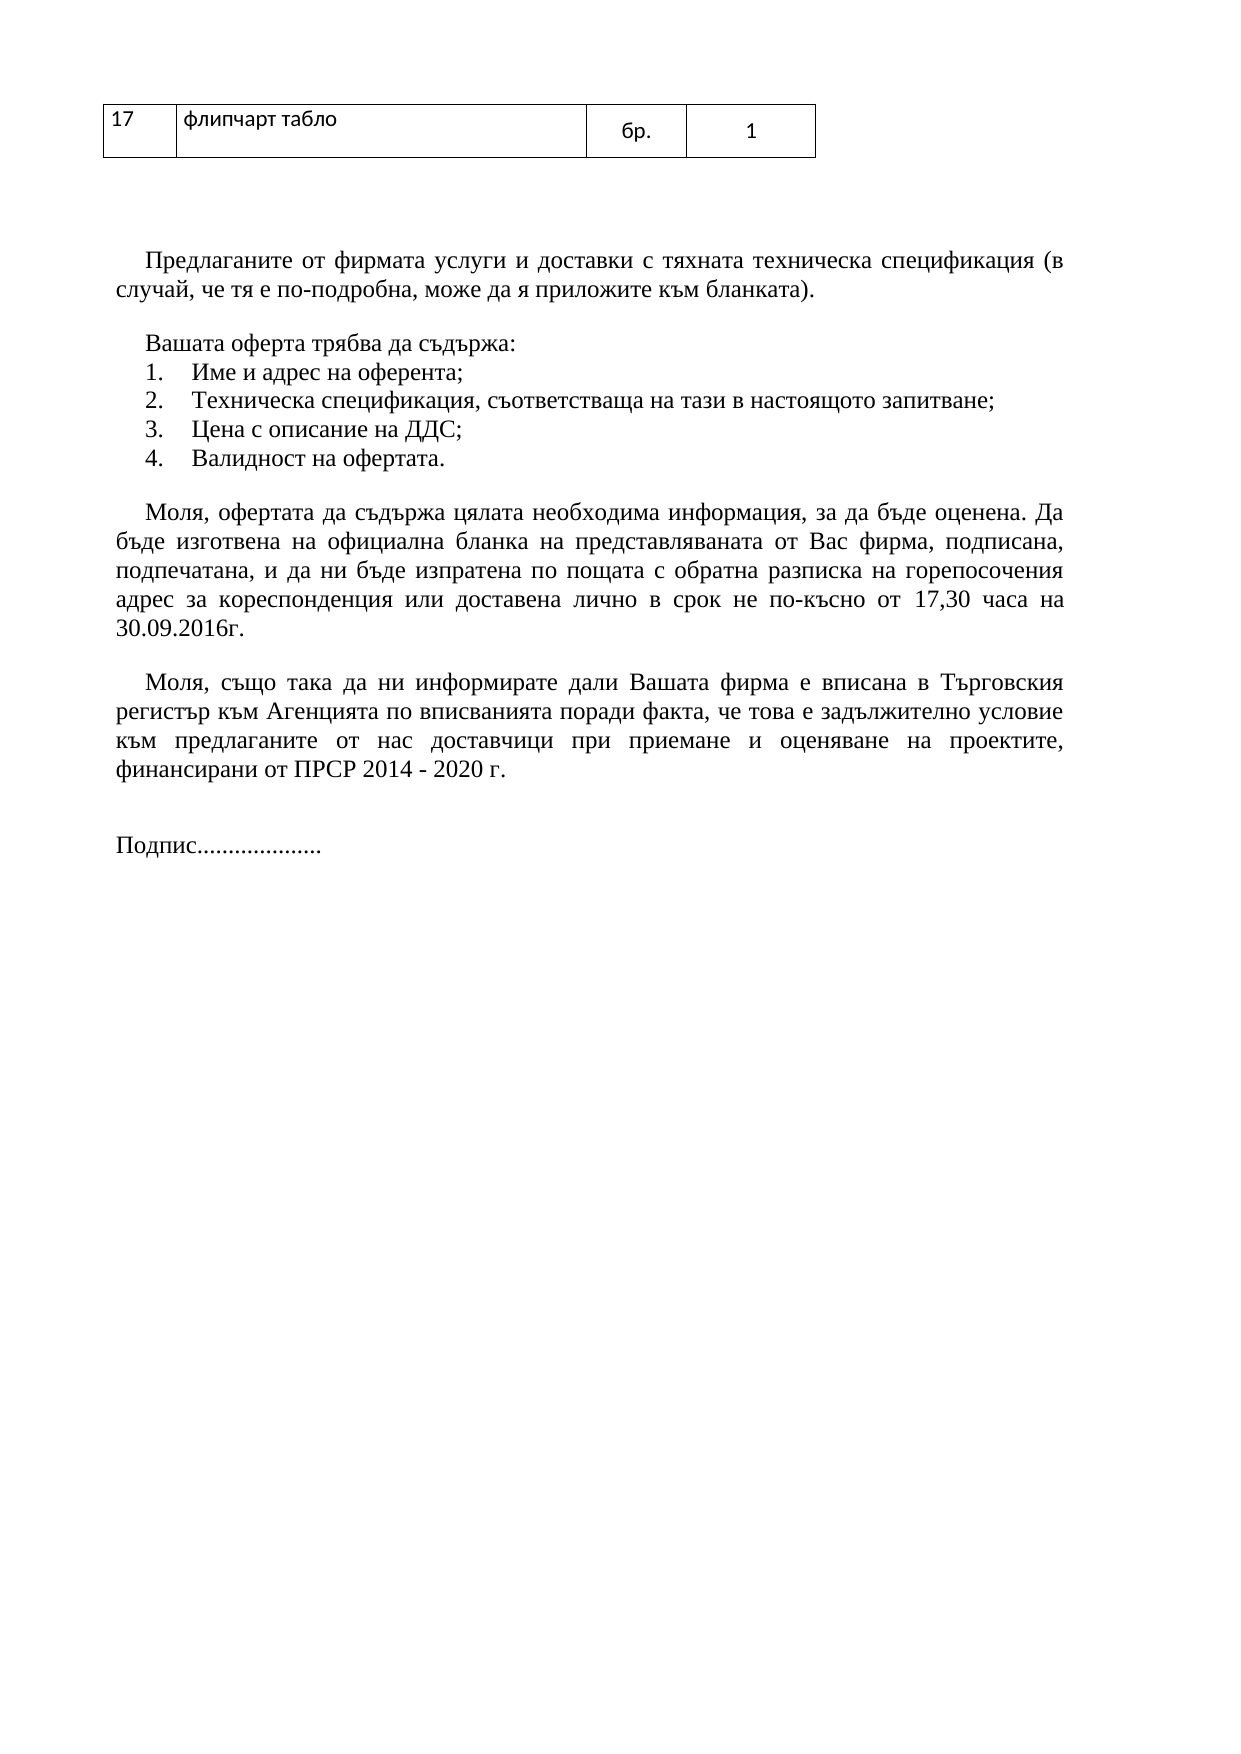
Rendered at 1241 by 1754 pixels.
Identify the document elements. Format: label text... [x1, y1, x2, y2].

text Подпис.................... [116, 833, 1131, 858]
text Моля, офертата да съдържа цялата необходима информация, за да бъде оценена. Да бъде изготвена на официална бланка на представляваната от Вас фирма, подписана, подпечатана, и да ни бъде изпратена по пощата с обратна разписка на горепосочения адрес за кореспонденция или доставена лично в срок не по-късно от 17,30 часа на 30.09.2016г. [116, 498, 1064, 642]
text Предлаганите от фирмата услуги и доставки с тяхната техническа спецификация (в случай, че тя е по-подробна, може да я приложите към бланката). [116, 245, 1064, 303]
table_cell 17 [104, 105, 176, 157]
table_cell флипчарт табло [177, 105, 586, 157]
table_cell 1 [687, 105, 815, 157]
text Моля, също така да ни информирате дали Вашата фирма е вписана в Търговския регистър към Агенцията по вписванията поради факта, че това е задължително условие към предлаганите от нас доставчици при приемане и оценяване на проектите, финансирани от ПРСР 2014 - 2020 г. [116, 667, 1064, 783]
list Валидност на офертата. [116, 444, 1131, 473]
list Име и адрес на оферента; [116, 357, 1131, 386]
list Техническа спецификация, съответстваща на тази в настоящото запитване; [116, 386, 1131, 415]
list Цена с описание на ДДС; [116, 415, 1131, 444]
text Вашата оферта трябва да съдържа: [116, 328, 1131, 357]
table_cell бр. [587, 105, 686, 157]
